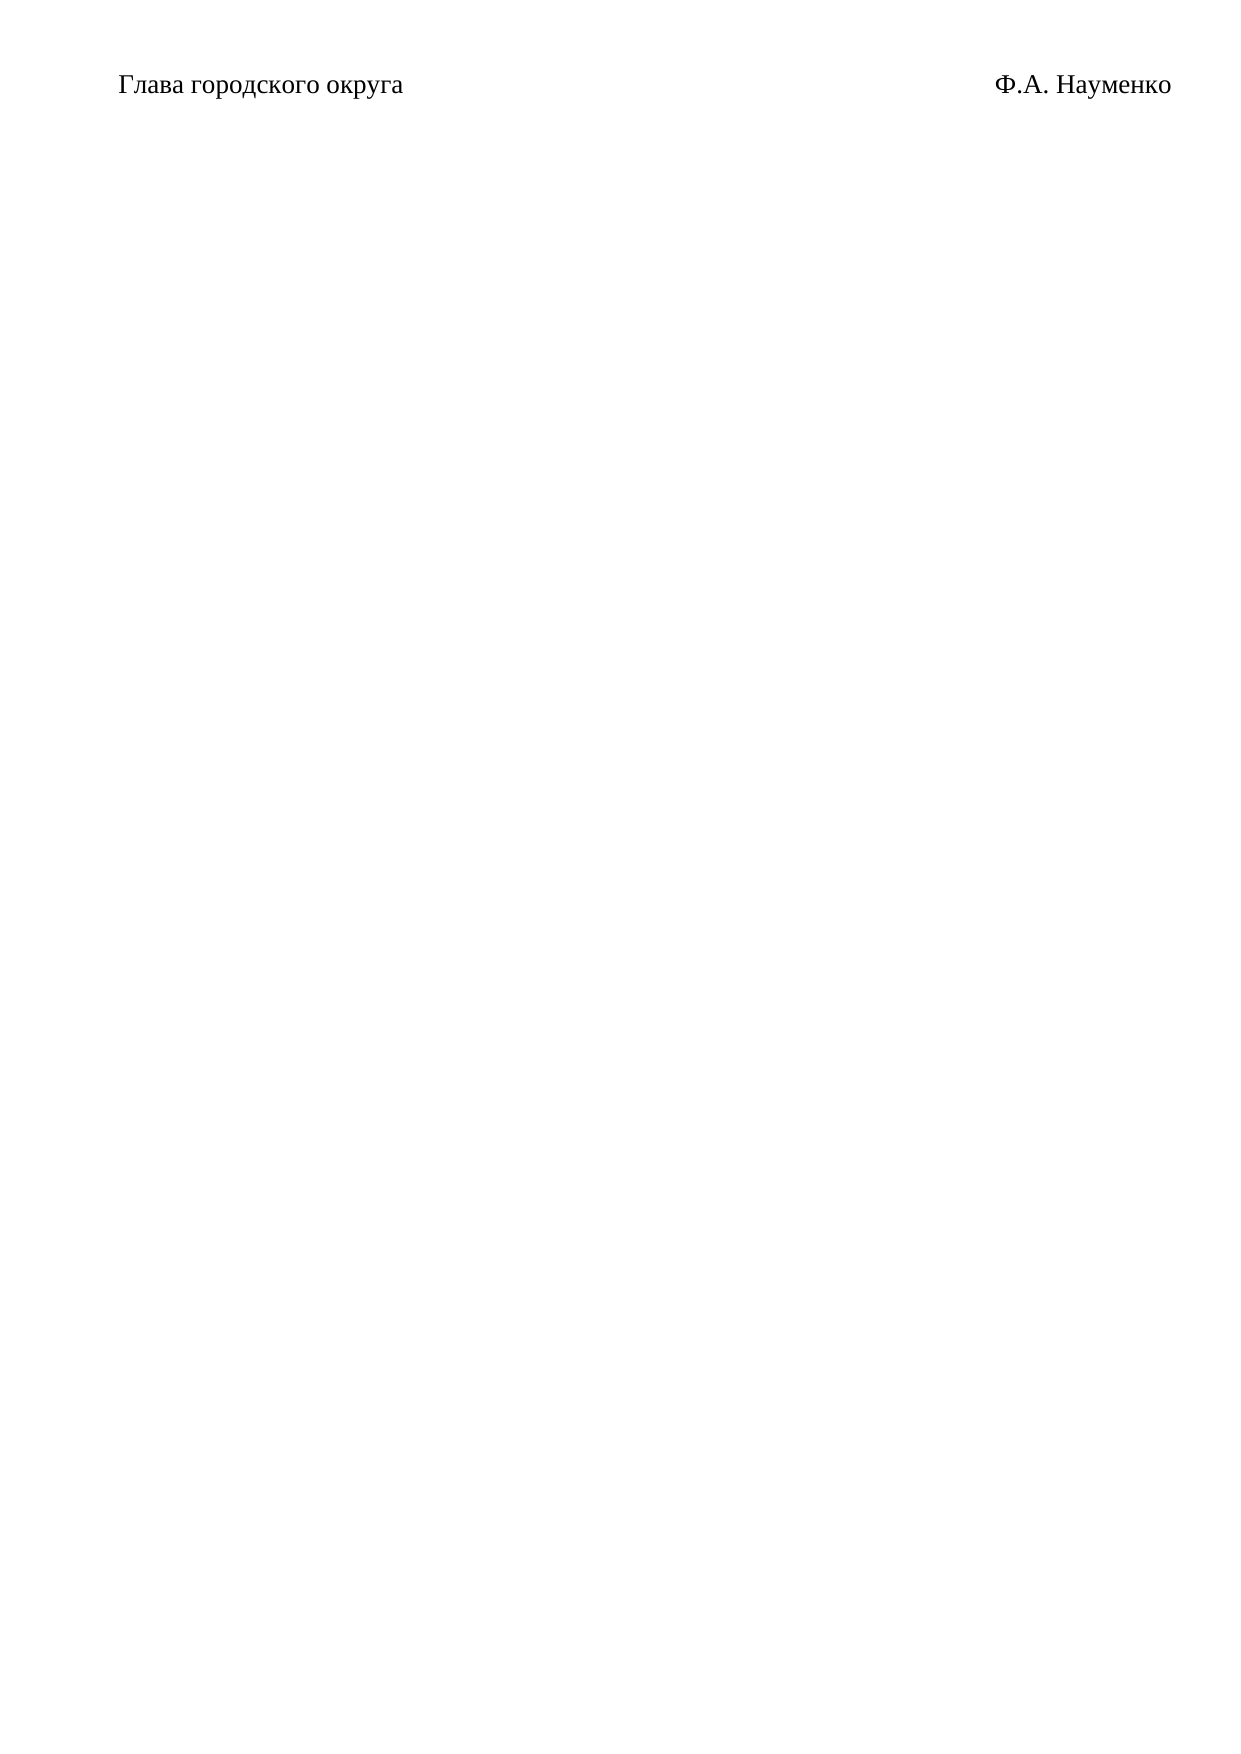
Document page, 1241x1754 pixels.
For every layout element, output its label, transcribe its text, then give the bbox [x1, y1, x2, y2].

text Глава городского округа Ф.А. Науменко [118, 68, 1177, 99]
